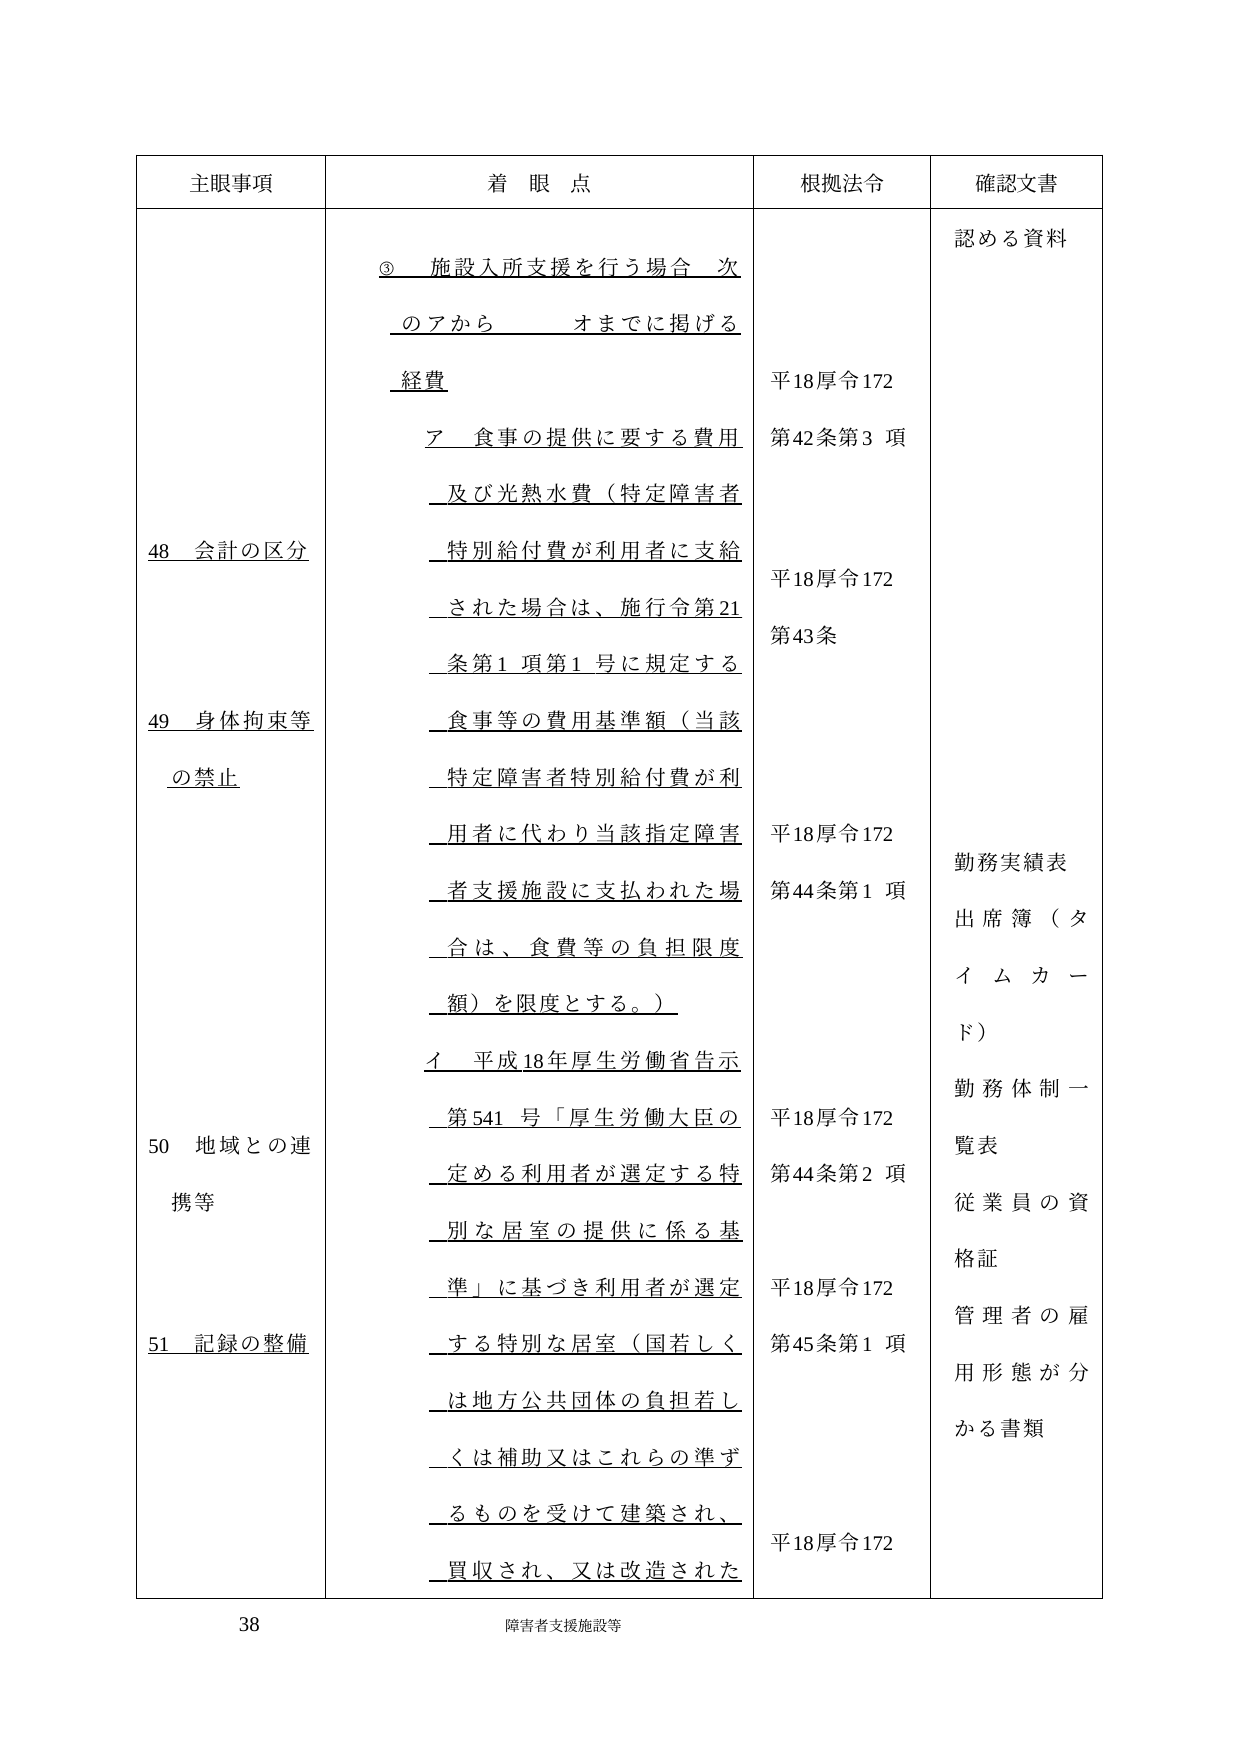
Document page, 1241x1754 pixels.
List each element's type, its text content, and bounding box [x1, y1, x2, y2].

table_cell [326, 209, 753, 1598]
table_header 確認文書 [931, 156, 1102, 208]
table_header 着 眼 点 [326, 156, 753, 208]
table_header 根拠法令 [754, 156, 930, 208]
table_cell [137, 209, 325, 1598]
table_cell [931, 209, 1102, 1598]
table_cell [754, 209, 930, 1598]
table_header 主眼事項 [137, 156, 325, 208]
